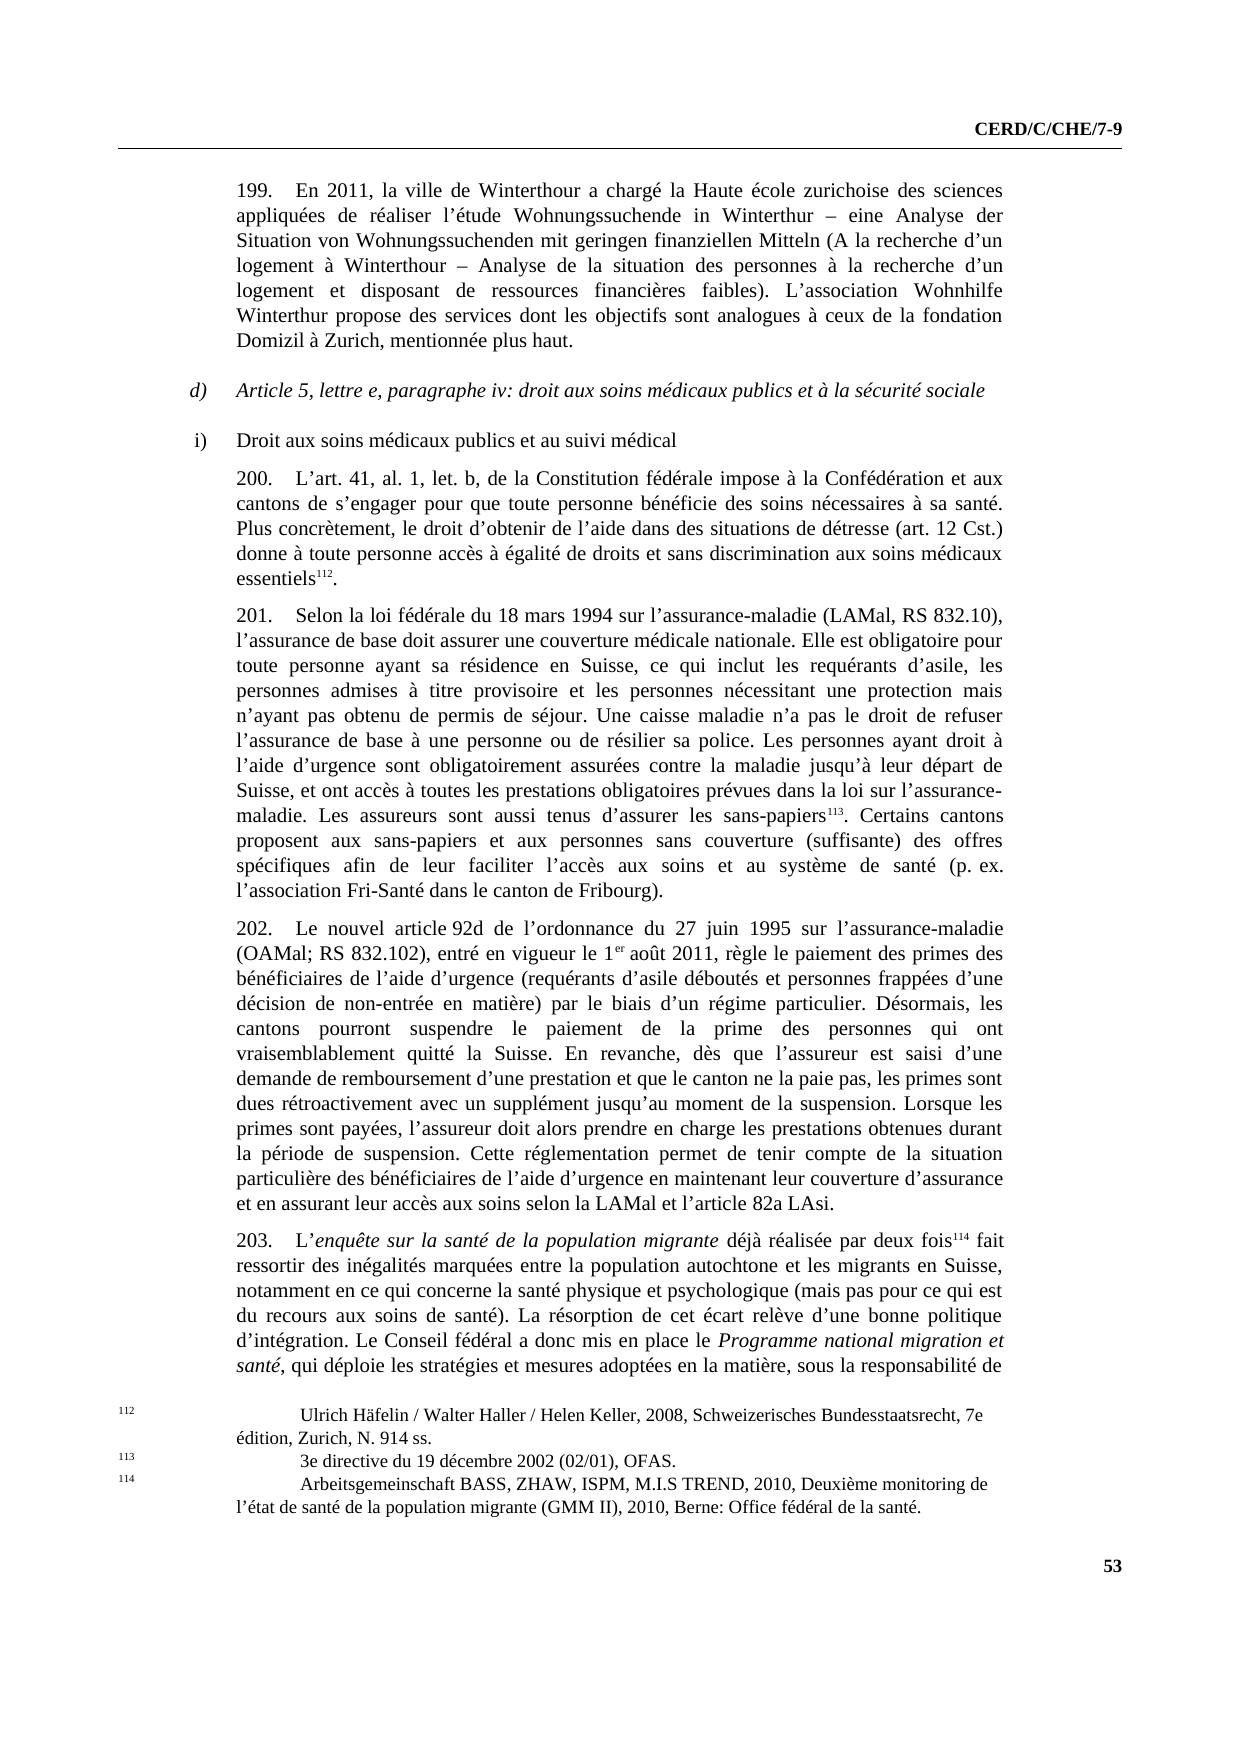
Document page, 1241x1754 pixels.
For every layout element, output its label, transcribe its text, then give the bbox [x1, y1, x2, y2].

text 199. En 2011, la ville de Winterthour a chargé la Haute école zurichoise des sciences appliquées de réaliser l’étude Wohnungssuchende in Winterthur – eine Analyse der Situation von Wohnungssuchenden mit geringen finanziellen Mitteln (A la recherche d’un logement à Winterthour – Analyse de la situation des personnes à la recherche d’un logement et disposant de ressources financières faibles). L’association Wohnhilfe Winterthur propose des services dont les objectifs sont analogues à ceux de la fondation Domizil à Zurich, mentionnée plus haut. [236, 177, 1004, 352]
text 200. L’art. 41, al. 1, let. b, de la Constitution fédérale impose à la Confédération et aux cantons de s’engager pour que toute personne bénéficie des soins nécessaires à sa santé. Plus concrètement, le droit d’obtenir de l’aide dans des situations de détresse (art. 12 Cst.) donne à toute personne accès à égalité de droits et sans discrimination aux soins médicaux essentiels. [236, 465, 1004, 590]
text 202. Le nouvel article 92d de l’ordonnance du 27 juin 1995 sur l’assurance-maladie (OAMal; RS 832.102), entré en vigueur le 1er août 2011, règle le paiement des primes des bénéficiaires de l’aide d’urgence (requérants d’asile déboutés et personnes frappées d’une décision de non-entrée en matière) par le biais d’un régime particulier. Désormais, les cantons pourront suspendre le paiement de la prime des personnes qui ont vraisemblablement quitté la Suisse. En revanche, dès que l’assureur est saisi d’une demande de remboursement d’une prestation et que le canton ne la paie pas, les primes sont dues rétroactivement avec un supplément jusqu’au moment de la suspension. Lorsque les primes sont payées, l’assureur doit alors prendre en charge les prestations obtenues durant la période de suspension. Cette réglementation permet de tenir compte de la situation particulière des bénéficiaires de l’aide d’urgence en maintenant leur couverture d’assurance et en assurant leur accès aux soins selon la LAMal et l’article 82a LAsi. [236, 915, 1004, 1215]
text i) Droit aux soins médicaux publics et au suivi médical [118, 427, 1004, 452]
text d) Article 5, lettre e, paragraphe iv: droit aux soins médicaux publics et à la sécurité sociale [118, 377, 1004, 402]
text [236, 1227, 1004, 1377]
text 201. Selon la loi fédérale du 18 mars 1994 sur l’assurance-maladie (LAMal, RS 832.10), l’assurance de base doit assurer une couverture médicale nationale. Elle est obligatoire pour toute personne ayant sa résidence en Suisse, ce qui inclut les requérants d’asile, les personnes admises à titre provisoire et les personnes nécessitant une protection mais n’ayant pas obtenu de permis de séjour. Une caisse maladie n’a pas le droit de refuser l’assurance de base à une personne ou de résilier sa police. Les personnes ayant droit à l’aide d’urgence sont obligatoirement assurées contre la maladie jusqu’à leur départ de Suisse, et ont accès à toutes les prestations obligatoires prévues dans la loi sur l’assurance-maladie. Les assureurs sont aussi tenus d’assurer les sans-papiers. Certains cantons proposent aux sans-papiers et aux personnes sans couverture (suffisante) des offres spécifiques afin de leur faciliter l’accès aux soins et au système de santé (p. ex. l’association Fri-Santé dans le canton de Fribourg). [236, 602, 1004, 902]
